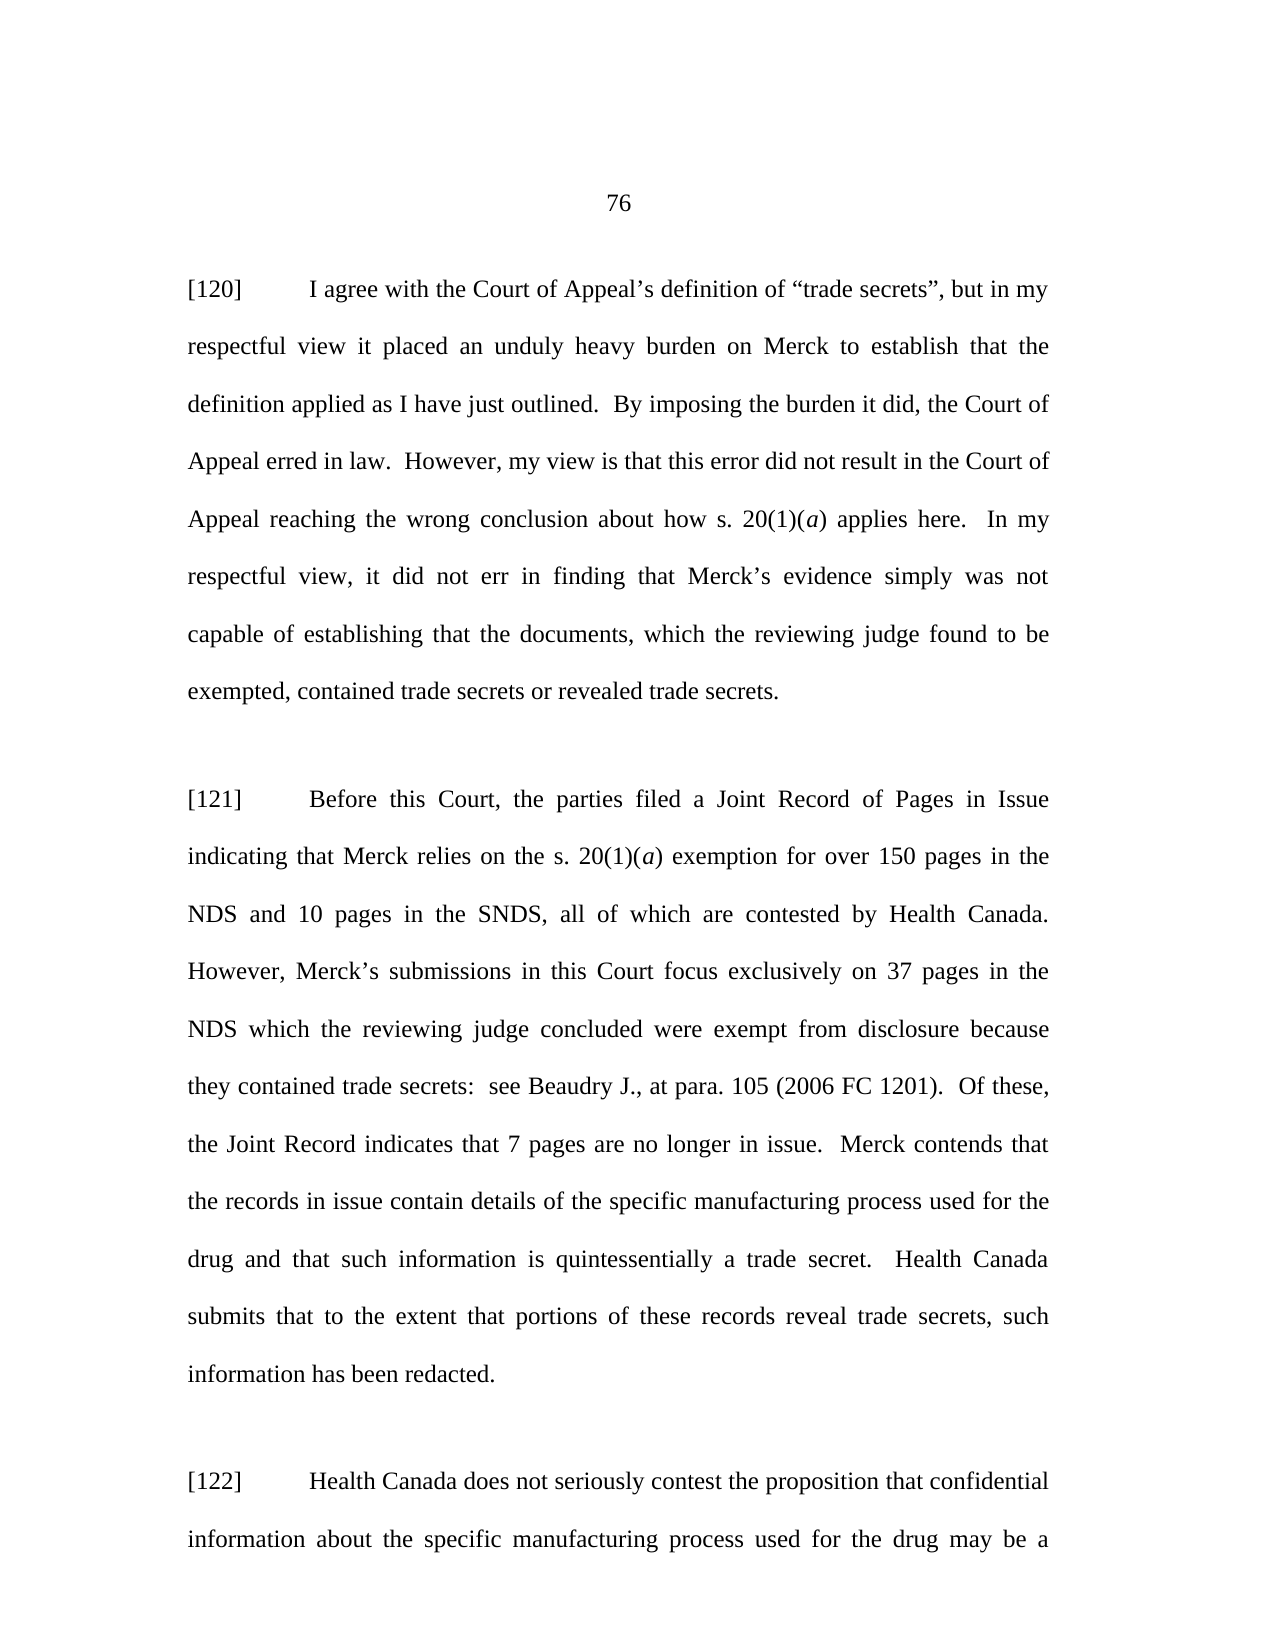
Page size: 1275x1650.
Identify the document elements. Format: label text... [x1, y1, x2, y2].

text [187, 1466, 1050, 1553]
text I agree with the Court of Appeal’s definition of “trade secrets”, but in my respectful view it placed an unduly heavy burden on Merck to establish that the definition applied as I have just outlined. By imposing the burden it did, the Court of Appeal erred in law. However, my view is that this error did not result in the Court of Appeal reaching the wrong conclusion about how s. 20(1)(a) applies here. In my respectful view, it did not err in finding that Merck’s evidence simply was not capable of establishing that the documents, which the reviewing judge found to be exempted, contained trade secrets or revealed trade secrets. [187, 274, 1050, 705]
text Before this Court, the parties filed a Joint Record of Pages in Issue indicating that Merck relies on the s. 20(1)(a) exemption for over 150 pages in the NDS and 10 pages in the SNDS, all of which are contested by Health Canada. However, Merck’s submissions in this Court focus exclusively on 37 pages in the NDS which the reviewing judge concluded were exempt from disclosure because they contained trade secrets: see Beaudry J., at para. 105 (2006 FC 1201). Of these, the Joint Record indicates that 7 pages are no longer in issue. Merck contends that the records in issue contain details of the specific manufacturing process used for the drug and that such information is quintessentially a trade secret. Health Canada submits that to the extent that portions of these records reveal trade secrets, such information has been redacted. [187, 784, 1050, 1388]
